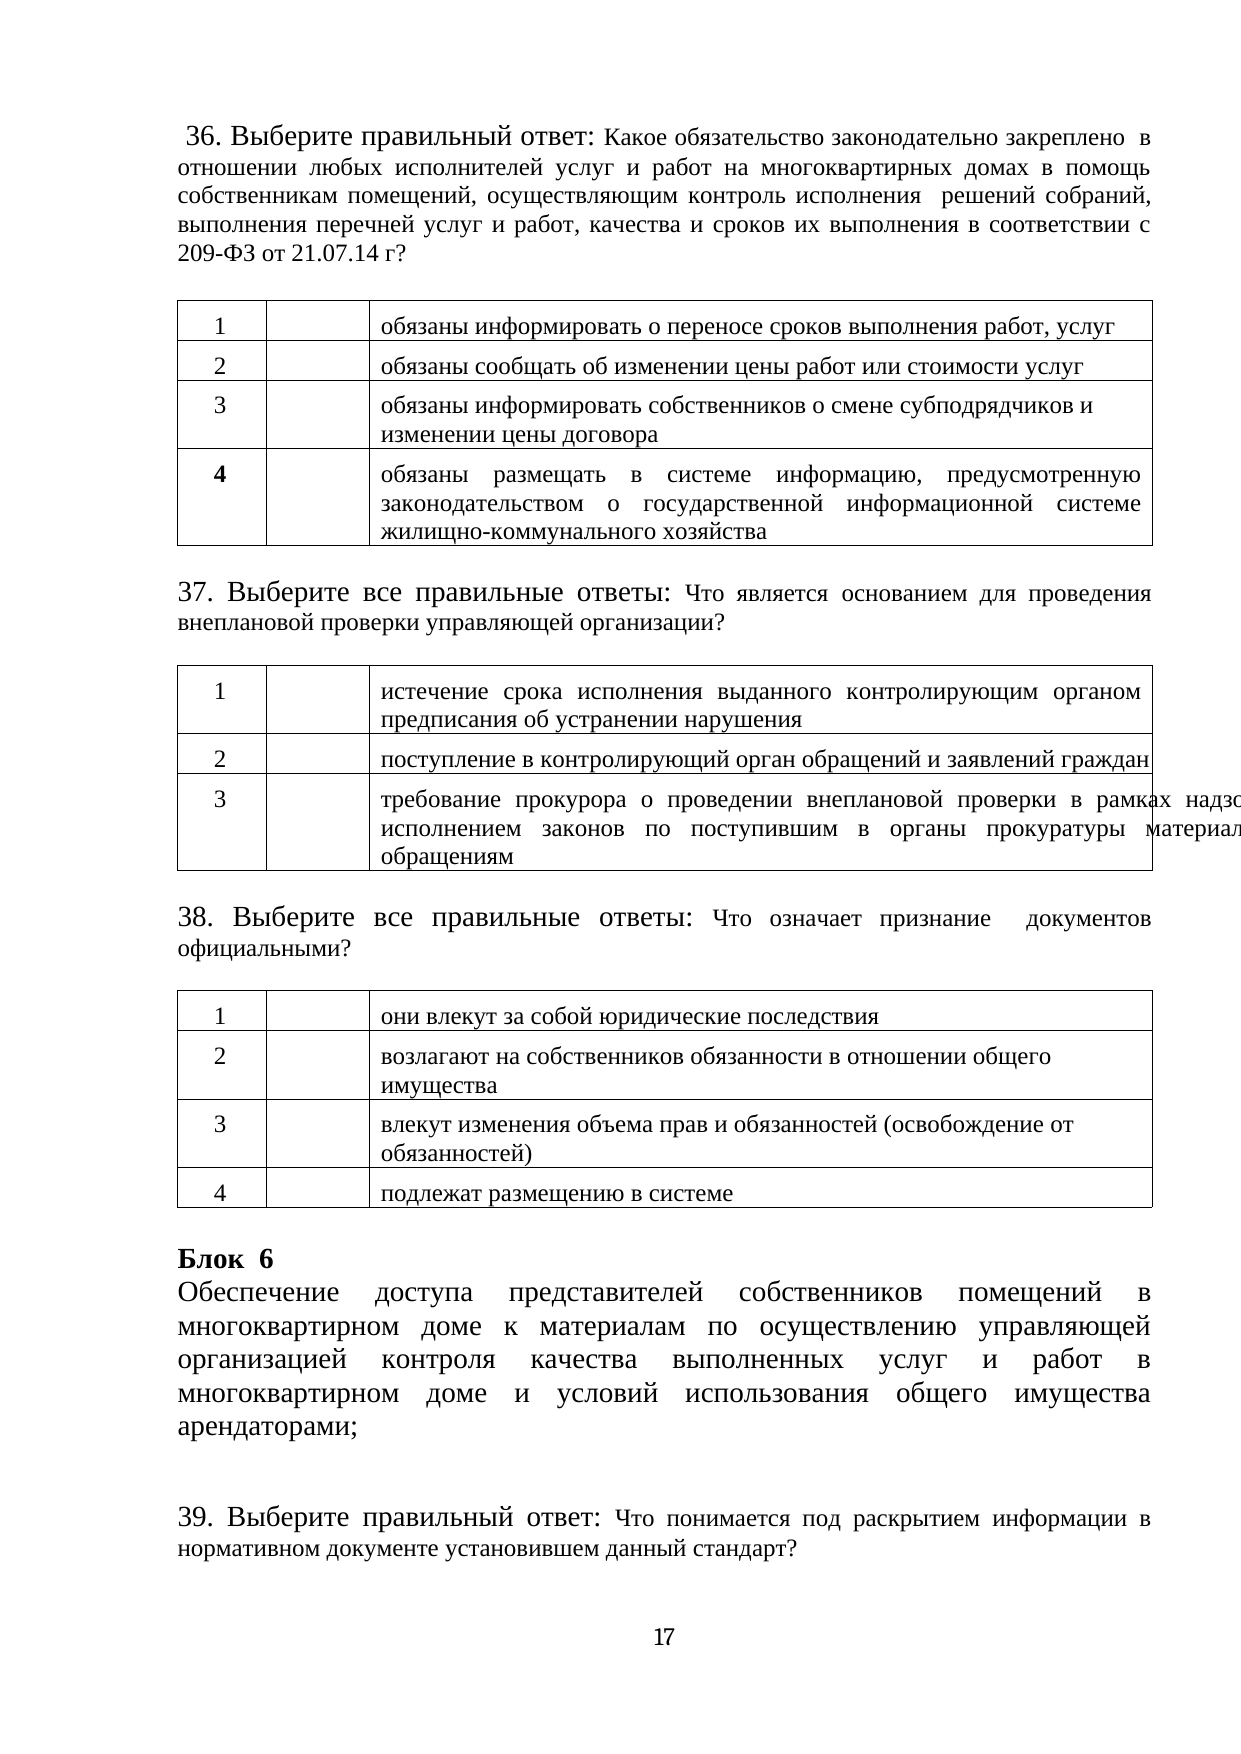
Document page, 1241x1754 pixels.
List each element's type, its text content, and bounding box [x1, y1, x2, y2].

table_cell [267, 734, 369, 773]
table_cell 3 [178, 1100, 266, 1167]
text Блок 6 [177, 1241, 1152, 1274]
table_cell 4 [178, 1168, 266, 1207]
table_cell обязаны информировать собственников о смене субподрядчиков и изменении цены договора [370, 381, 1152, 448]
table_header [267, 301, 369, 340]
table_cell влекут изменения объема прав и обязанностей (освобождение от обязанностей) [370, 1100, 1152, 1167]
table_header обязаны информировать о переносе сроков выполнения работ, услуг [370, 301, 1152, 340]
table_cell обязаны размещать в системе информацию, предусмотренную законодательством о государственной информационной системе жилищно-коммунального хозяйства [370, 449, 1152, 545]
text Обеспечение доступа представителей собственников помещений в многоквартирном доме к материалам по осуществлению управляющей организацией контроля качества выполненных услуг и работ в многоквартирном доме и условий использования общего имущества арендаторами; [177, 1274, 1152, 1442]
table_cell 2 [178, 1031, 266, 1098]
table_cell требование прокурора о проведении внеплановой проверки в рамках надзора за исполнением законов по поступившим в органы прокуратуры материалам и обращениям [370, 774, 1152, 870]
table_cell [267, 449, 369, 545]
table_header [267, 666, 369, 733]
table_cell 2 [178, 341, 266, 379]
table_cell [267, 1100, 369, 1167]
table_cell 4 [178, 449, 266, 545]
table_header 1 [178, 301, 266, 340]
table_header они влекут за собой юридические последствия [370, 991, 1152, 1030]
text 36. Выберите правильный ответ: Какое обязательство законодательно закреплено в отношении любых исполнителей услуг и работ на многоквартирных домах в помощь собственникам помещений, осуществляющим контроль исполнения решений собраний, выполнения перечней услуг и работ, качества и сроков их выполнения в соответствии с 209-ФЗ от 21.07.14 г? [177, 118, 1152, 267]
table_cell [267, 1168, 369, 1207]
table_cell [267, 1031, 369, 1098]
table_cell [267, 774, 369, 870]
table_cell подлежат размещению в системе [370, 1168, 1152, 1207]
table_header истечение срока исполнения выданного контролирующим органом предписания об устранении нарушения [370, 666, 1152, 733]
table_cell 3 [178, 774, 266, 870]
table_cell 2 [178, 734, 266, 773]
table_cell [267, 341, 369, 379]
table_header [267, 991, 369, 1030]
table_header 1 [178, 666, 266, 733]
table_header 1 [178, 991, 266, 1030]
table_cell 3 [178, 381, 266, 448]
text 38. Выберите все правильные ответы: Что означает признание документов официальными? [177, 899, 1152, 962]
table_cell возлагают на собственников обязанности в отношении общего имущества [370, 1031, 1152, 1098]
table_cell поступление в контролирующий орган обращений и заявлений граждан [370, 734, 1152, 773]
table_cell обязаны сообщать об изменении цены работ или стоимости услуг [370, 341, 1152, 379]
table_cell [267, 381, 369, 448]
text 39. Выберите правильный ответ: Что понимается под раскрытием информации в нормативном документе установившем данный стандарт? [177, 1499, 1152, 1562]
text 37. Выберите все правильные ответы: Что является основанием для проведения внеплановой проверки управляющей организации? [177, 574, 1152, 636]
